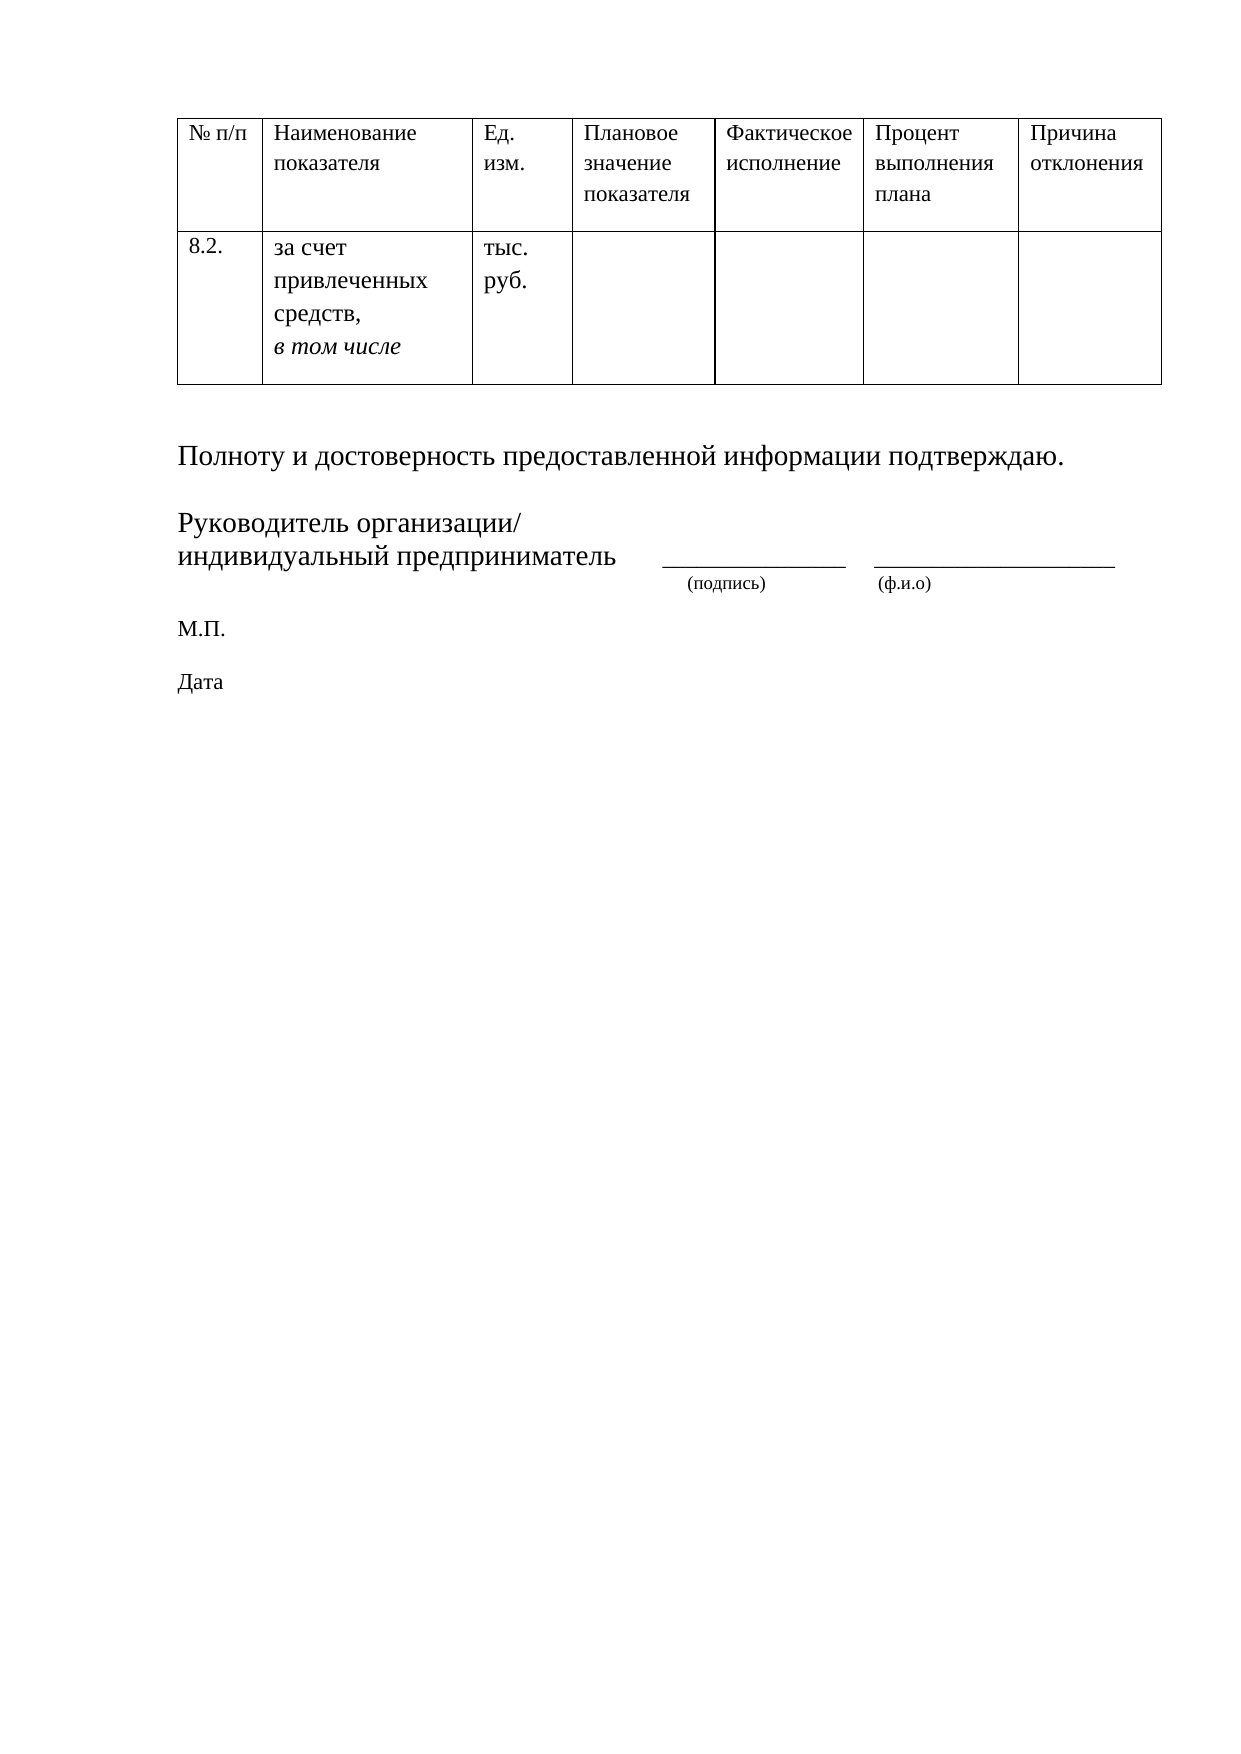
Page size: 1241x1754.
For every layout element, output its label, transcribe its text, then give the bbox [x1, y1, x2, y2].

table_cell [1019, 232, 1161, 384]
table_cell за счет привлеченных средств, в том числе [263, 232, 472, 384]
table_header Наименование показателя [263, 119, 472, 231]
table_cell 8.2. [178, 232, 262, 384]
table_header Плановое значение показателя [573, 119, 714, 231]
table_cell [864, 232, 1018, 384]
table_header Фактическое исполнение [716, 119, 863, 231]
table_header № п/п [178, 119, 262, 231]
table_cell тыс. руб. [473, 232, 572, 384]
table_cell [716, 232, 863, 384]
table_header Причина отклонения [1019, 119, 1161, 231]
text М.П. [177, 615, 1152, 642]
table_header Процент выполнения плана [864, 119, 1018, 231]
table_header Ед. изм. [473, 119, 572, 231]
text Дата [177, 668, 1152, 694]
text Руководитель организации/ [177, 505, 1152, 538]
text индивидуальный предприниматель ________________ _____________________ [177, 538, 1152, 572]
text Полноту и достоверность предоставленной информации подтверждаю. [177, 438, 1152, 471]
table_cell [573, 232, 714, 384]
text (подпись) (ф.и.о) [177, 572, 1152, 594]
